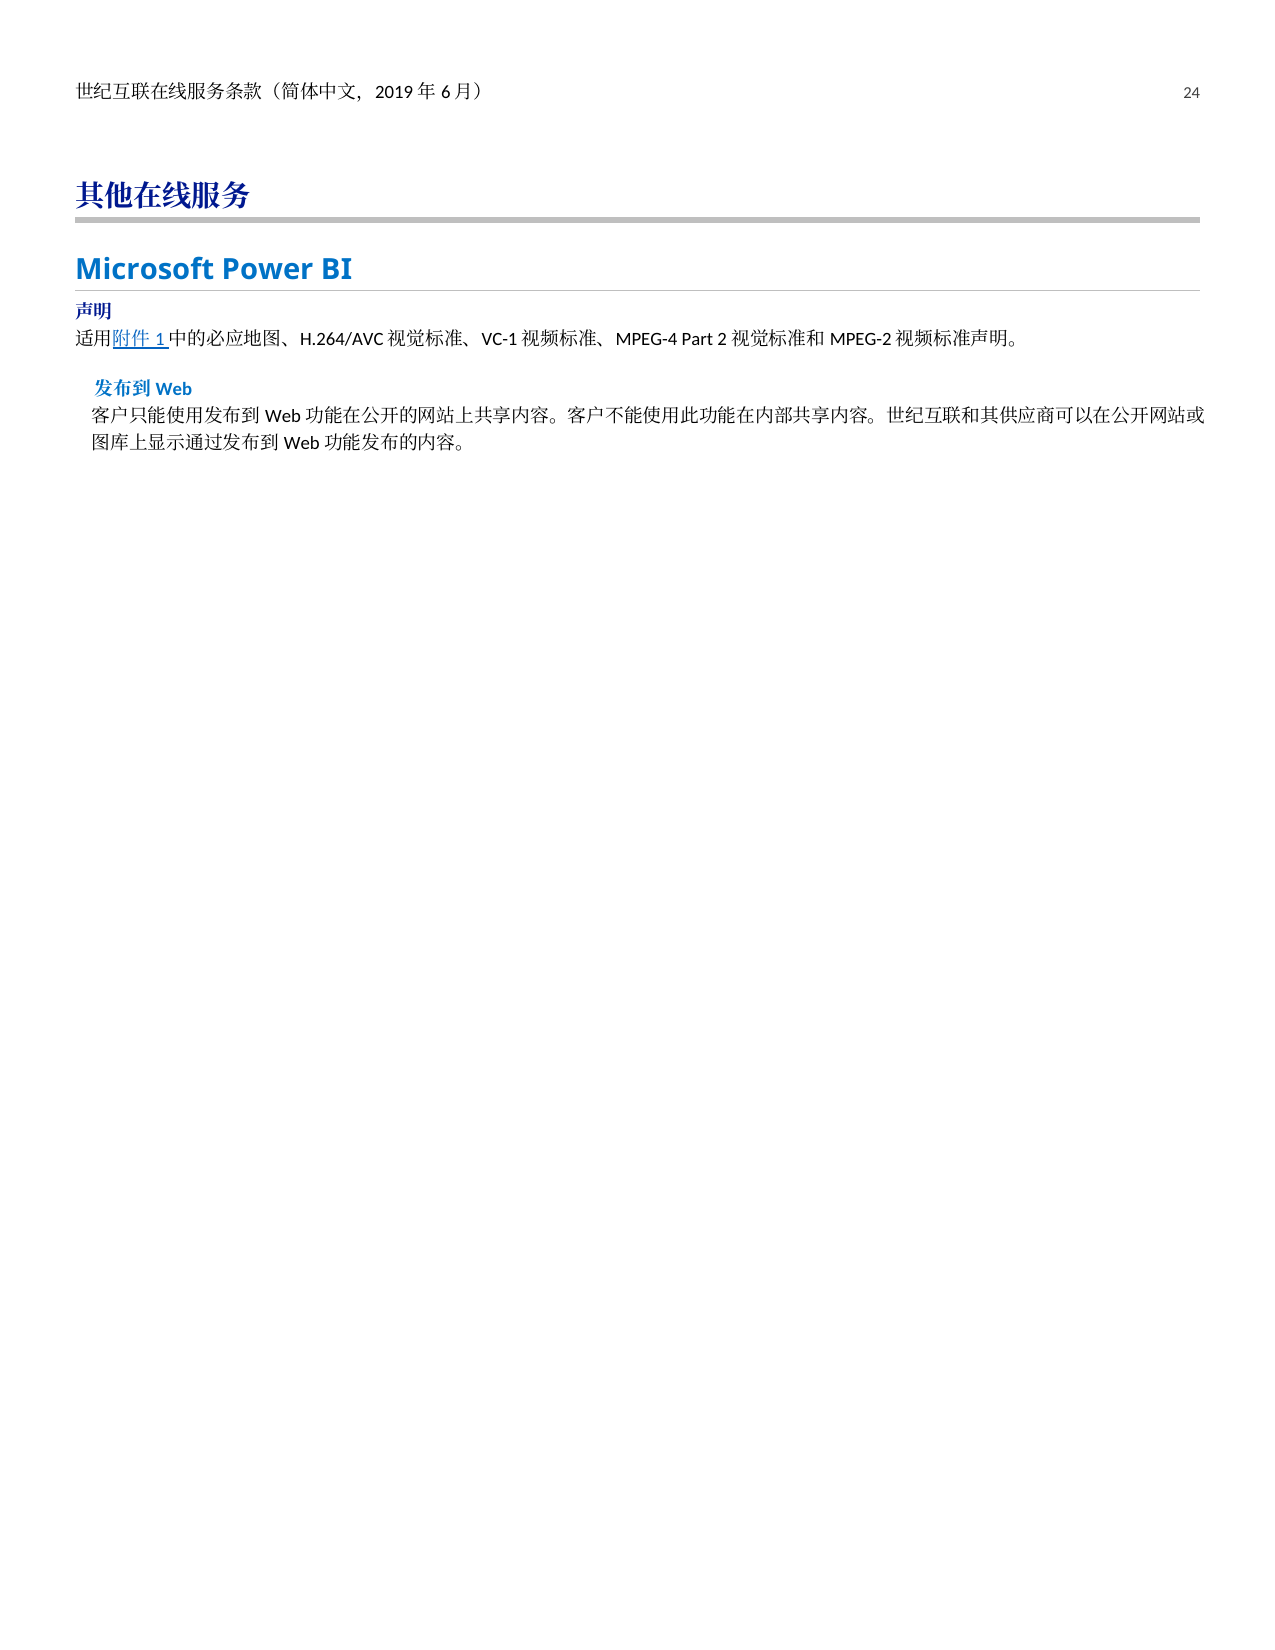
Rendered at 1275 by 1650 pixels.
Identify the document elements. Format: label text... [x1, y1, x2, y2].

list 声明 [75, 297, 1200, 324]
list 客户只能使用发布到 Web 功能在公开的网站上共享内容。客户不能使用此功能在内部共享内容。世纪互联和其供应商可以在公开网站或图库上显示通过发布到 Web 功能发布的内容。 [91, 401, 1211, 455]
list 适用附件 1 中的必应地图、H.264/AVC 视觉标准、VC-1 视频标准、MPEG-4 Part 2 视觉标准和 MPEG-2 视频标准声明。 [75, 324, 1200, 351]
list 发布到 Web [94, 374, 1211, 401]
subtitle 其他在线服务 [75, 173, 1200, 217]
subtitle Microsoft Power BI [75, 248, 1200, 290]
